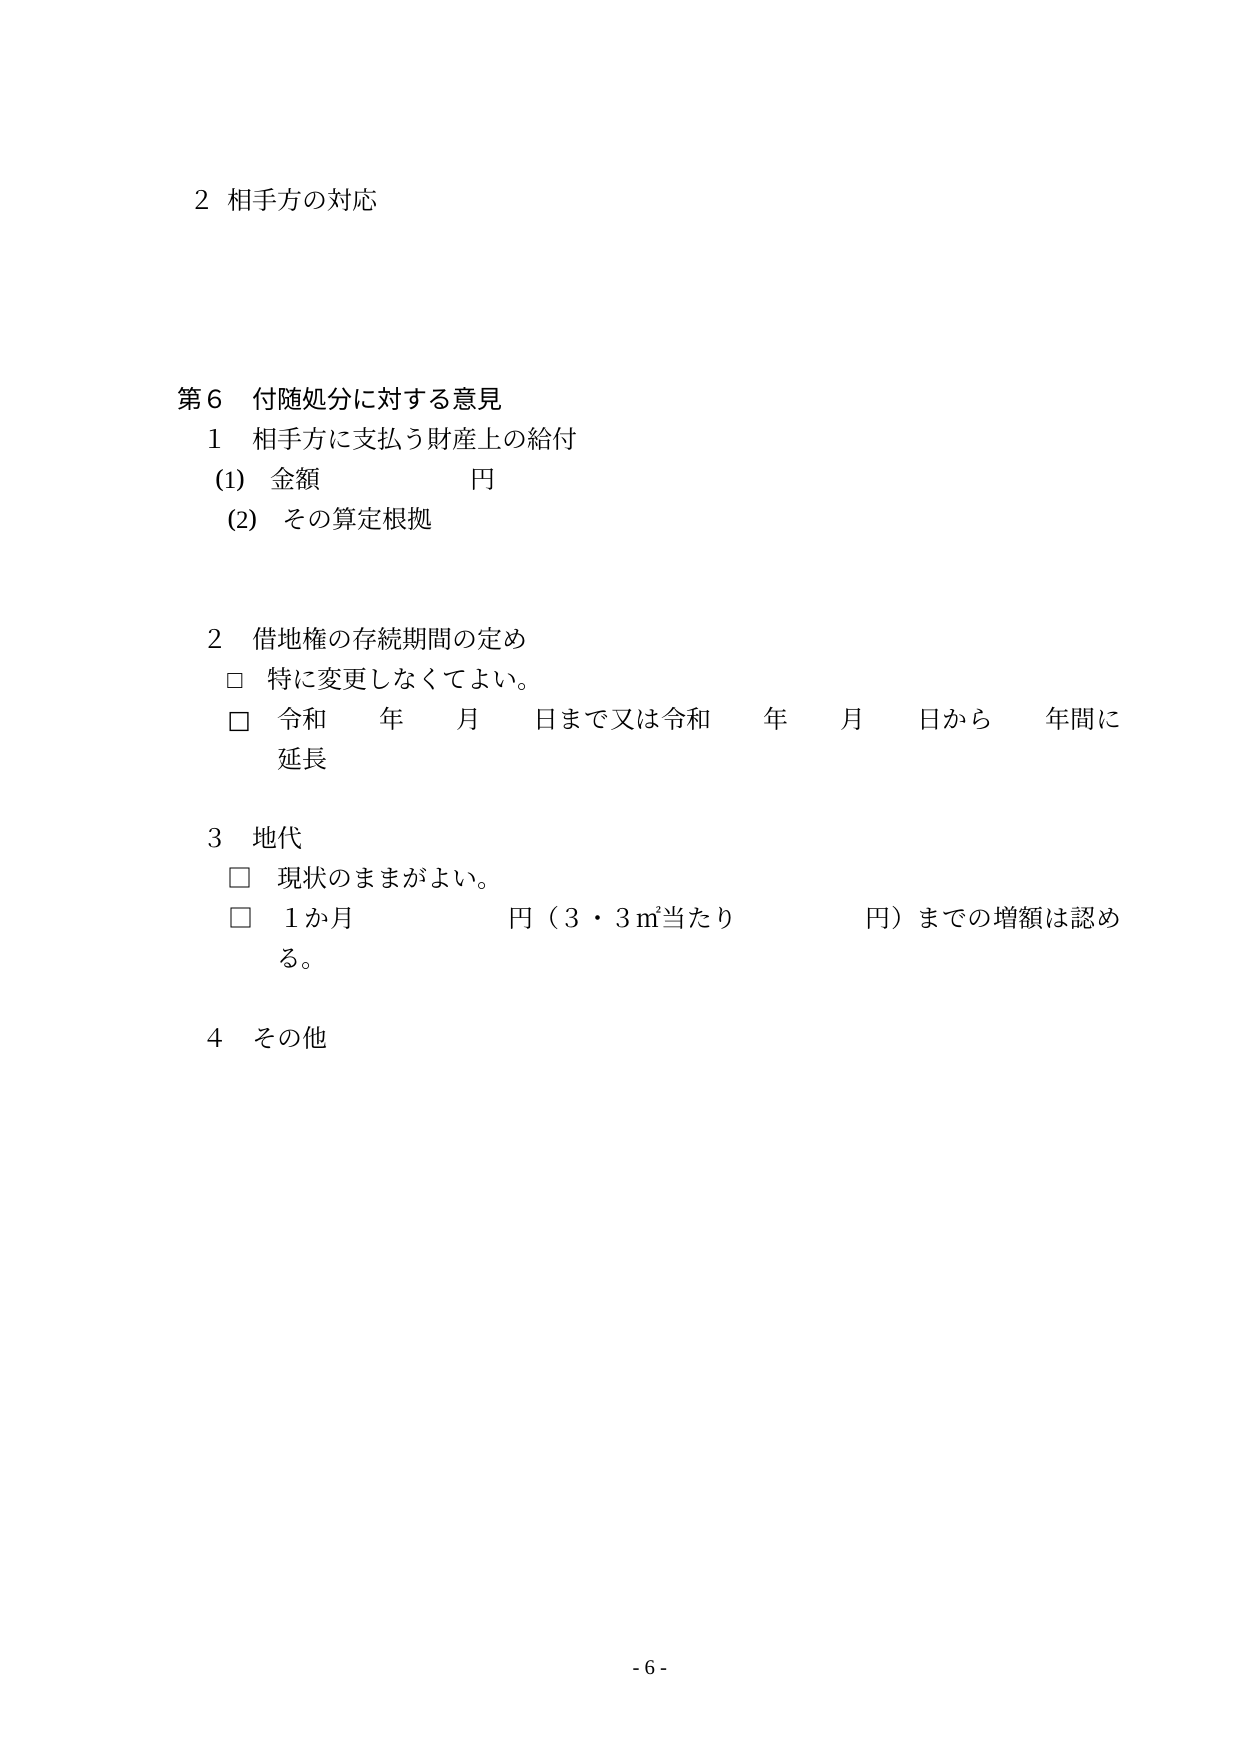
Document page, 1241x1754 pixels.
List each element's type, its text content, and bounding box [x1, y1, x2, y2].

text ２ 相手方の対応 [177, 179, 1122, 219]
text 第６ 付随処分に対する意見 [177, 378, 1122, 418]
text １ 相手方に支払う財産上の給付 [177, 418, 1122, 458]
text (2) その算定根拠 [177, 498, 1122, 538]
text ２ 借地権の存続期間の定め [177, 618, 1122, 657]
text ３ 地代 [177, 817, 1122, 857]
text □ 現状のままがよい。 [177, 857, 1122, 897]
text □ 特に変更しなくてよい。 [177, 657, 1122, 697]
text (1) 金額 円 [177, 458, 1122, 498]
text □ １か月 円（３・３㎡当たり 円）までの増額は認める。 [177, 897, 1122, 977]
text □ 令和 年 月 日まで又は令和 年 月 日から 年間に延長 [227, 697, 1122, 777]
text ４ その他 [177, 1017, 1122, 1056]
